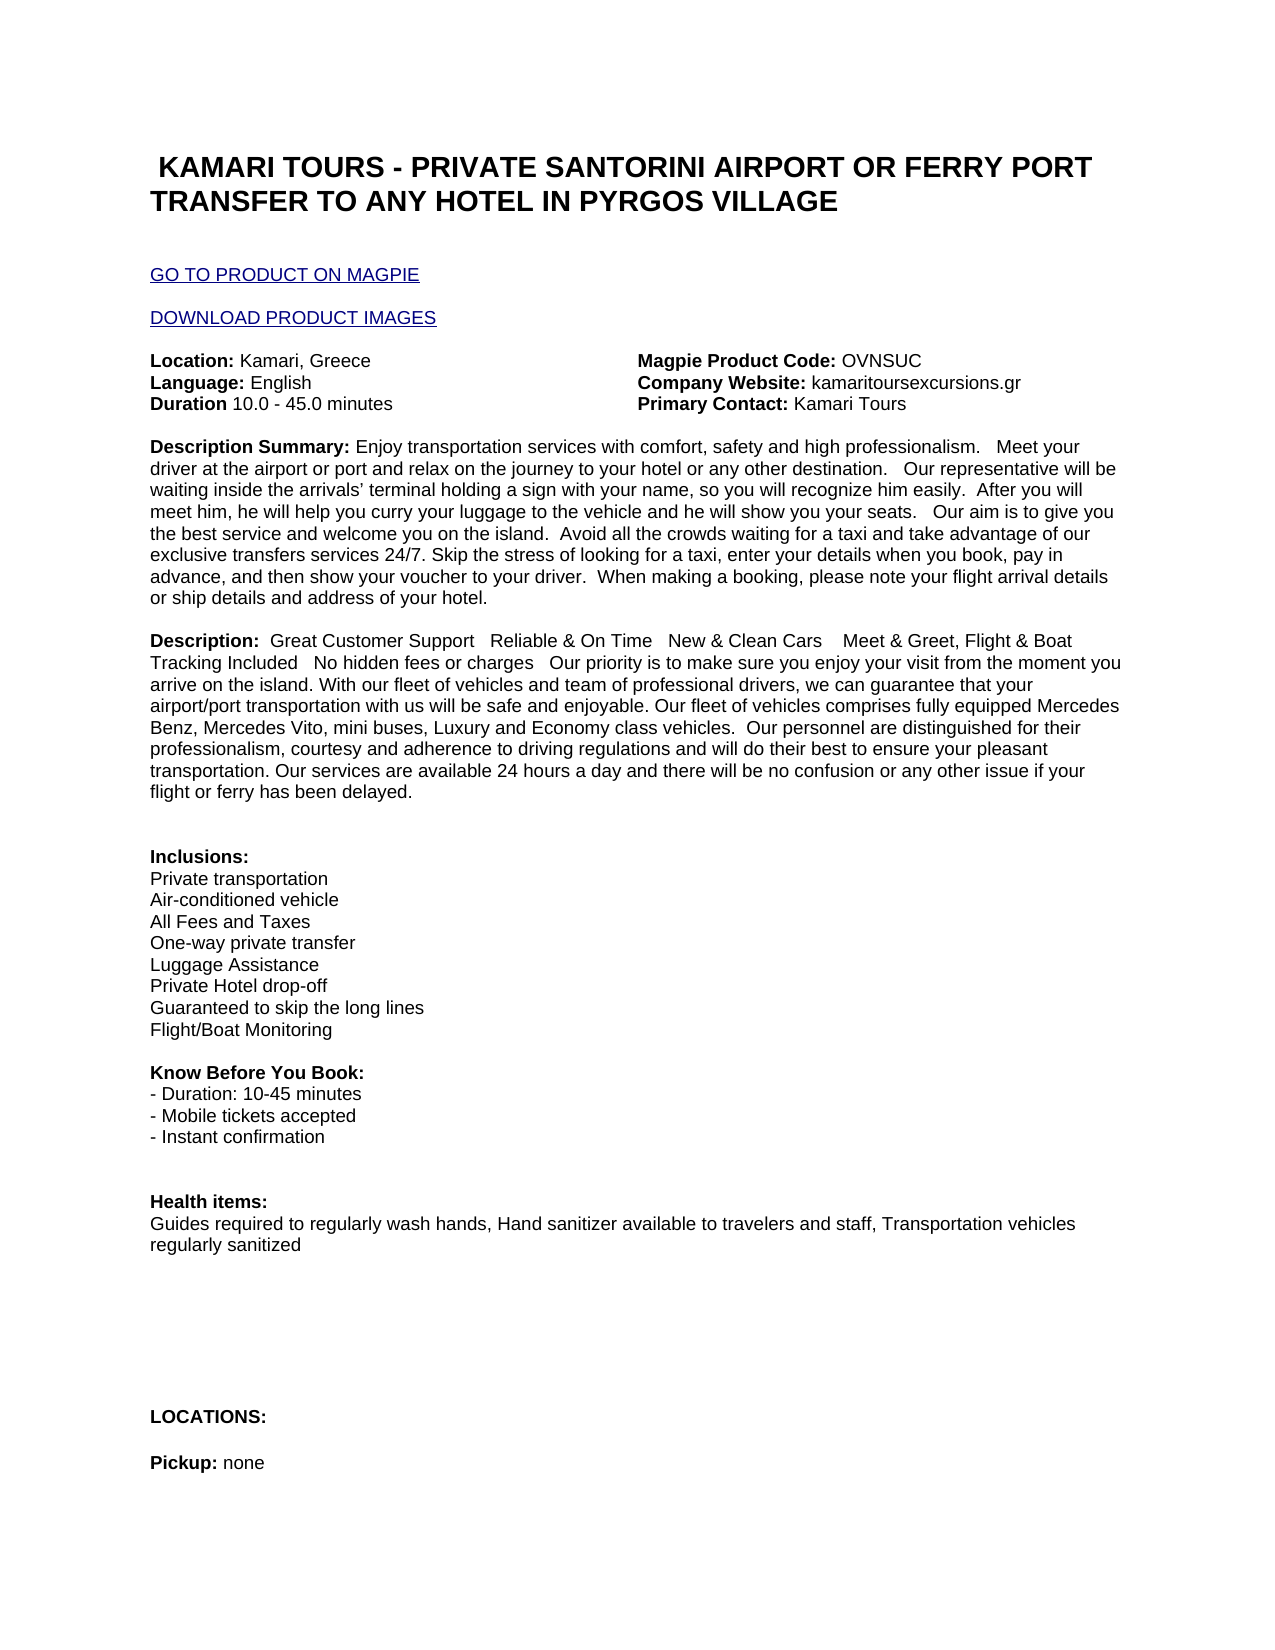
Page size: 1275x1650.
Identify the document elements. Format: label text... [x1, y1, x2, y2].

text One-way private transfer [150, 932, 1125, 954]
text Description Summary: Enjoy transportation services with comfort, safety and high professionalism. Meet your driver at the airport or port and relax on the journey to your hotel or any other destination. Our representative will be waiting inside the arrivals’ terminal holding a sign with your name, so you will recognize him easily. After you will meet him, he will help you curry your luggage to the vehicle and he will show you your seats. Our aim is to give you the best service and welcome you on the island. Avoid all the crowds waiting for a taxi and take advantage of our exclusive transfers services 24/7. Skip the stress of looking for a taxi, enter your details when you book, pay in advance, and then show your voucher to your driver. When making a booking, please note your flight arrival details or ship details and address of your hotel. [150, 436, 1125, 609]
text DOWNLOAD PRODUCT IMAGES [150, 307, 1125, 328]
text Guaranteed to skip the long lines [150, 997, 1125, 1018]
text Luggage Assistance [150, 954, 1125, 975]
table_header Magpie Product Code: OVNSUC Company Website: kamaritoursexcursions.gr Primary Contact: Kamari Tours [626, 350, 1114, 414]
subtitle Locations: [150, 1406, 1125, 1427]
text - Duration: 10-45 minutes [150, 1083, 1125, 1104]
text - Instant confirmation [150, 1126, 1125, 1148]
text Inclusions: [150, 846, 1125, 867]
text Guides required to regularly wash hands, Hand sanitizer available to travelers and staff, Transportation vehicles regularly sanitized [150, 1212, 1125, 1256]
table_header Location: Kamari, Greece Language: English Duration 10.0 - 45.0 minutes [139, 350, 626, 414]
text - Mobile tickets accepted [150, 1104, 1125, 1126]
text Health items: [150, 1191, 1125, 1212]
text Private Hotel drop-off [150, 975, 1125, 997]
text Know Before You Book: [150, 1061, 1125, 1083]
text Air-conditioned vehicle [150, 889, 1125, 911]
text Description: Great Customer Support Reliable & On Time New & Clean Cars Meet & Greet, Flight & Boat Tracking Included No hidden fees or charges Our priority is to make sure you enjoy your visit from the moment you arrive on the island. With our fleet of vehicles and team of professional drivers, we can guarantee that your airport/port transportation with us will be safe and enjoyable. Our fleet of vehicles comprises fully equipped Mercedes Benz, Mercedes Vito, mini buses, Luxury and Economy class vehicles. Our personnel are distinguished for their professionalism, courtesy and adherence to driving regulations and will do their best to ensure your pleasant transportation. Our services are available 24 hours a day and there will be no confusion or any other issue if your flight or ferry has been delayed. [150, 630, 1125, 803]
text Pickup: none [150, 1452, 1125, 1474]
text GO TO PRODUCT ON MAGPIE [150, 264, 1125, 285]
text Private transportation [150, 867, 1125, 889]
text Flight/Boat Monitoring [150, 1018, 1125, 1040]
subtitle Kamari Tours - Private Santorini Airport or Ferry Port Transfer to any Hotel in Pyrgos Village [150, 150, 1125, 217]
text All Fees and Taxes [150, 911, 1125, 932]
